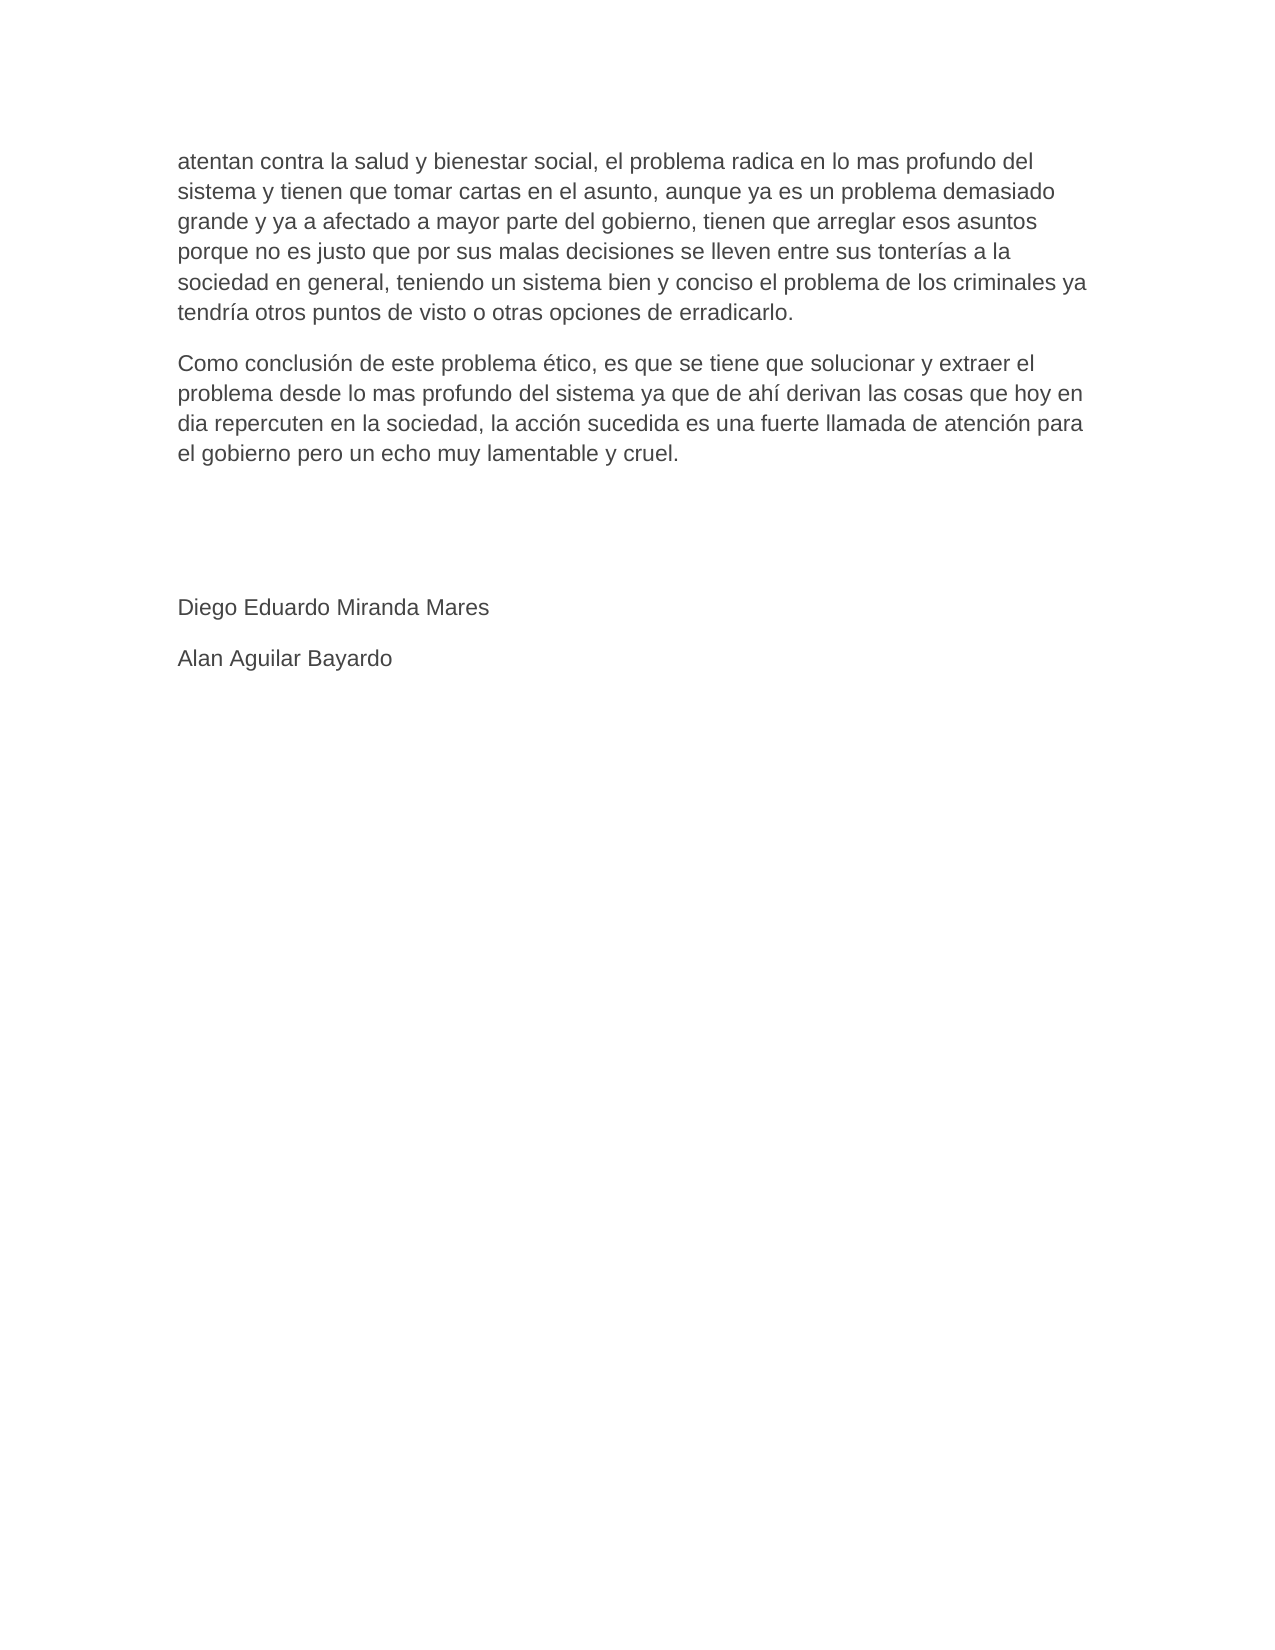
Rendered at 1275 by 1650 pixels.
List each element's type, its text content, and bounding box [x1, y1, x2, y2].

text Alan Aguilar Bayardo [177, 644, 1098, 671]
text Como conclusión de este problema ético, es que se tiene que solucionar y extraer el problema desde lo mas profundo del sistema ya que de ahí derivan las cosas que hoy en dia repercuten en la sociedad, la acción sucedida es una fuerte llamada de atención para el gobierno pero un echo muy lamentable y cruel. [177, 350, 1098, 467]
text Diego Eduardo Miranda Mares [177, 593, 1098, 620]
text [177, 148, 1098, 325]
